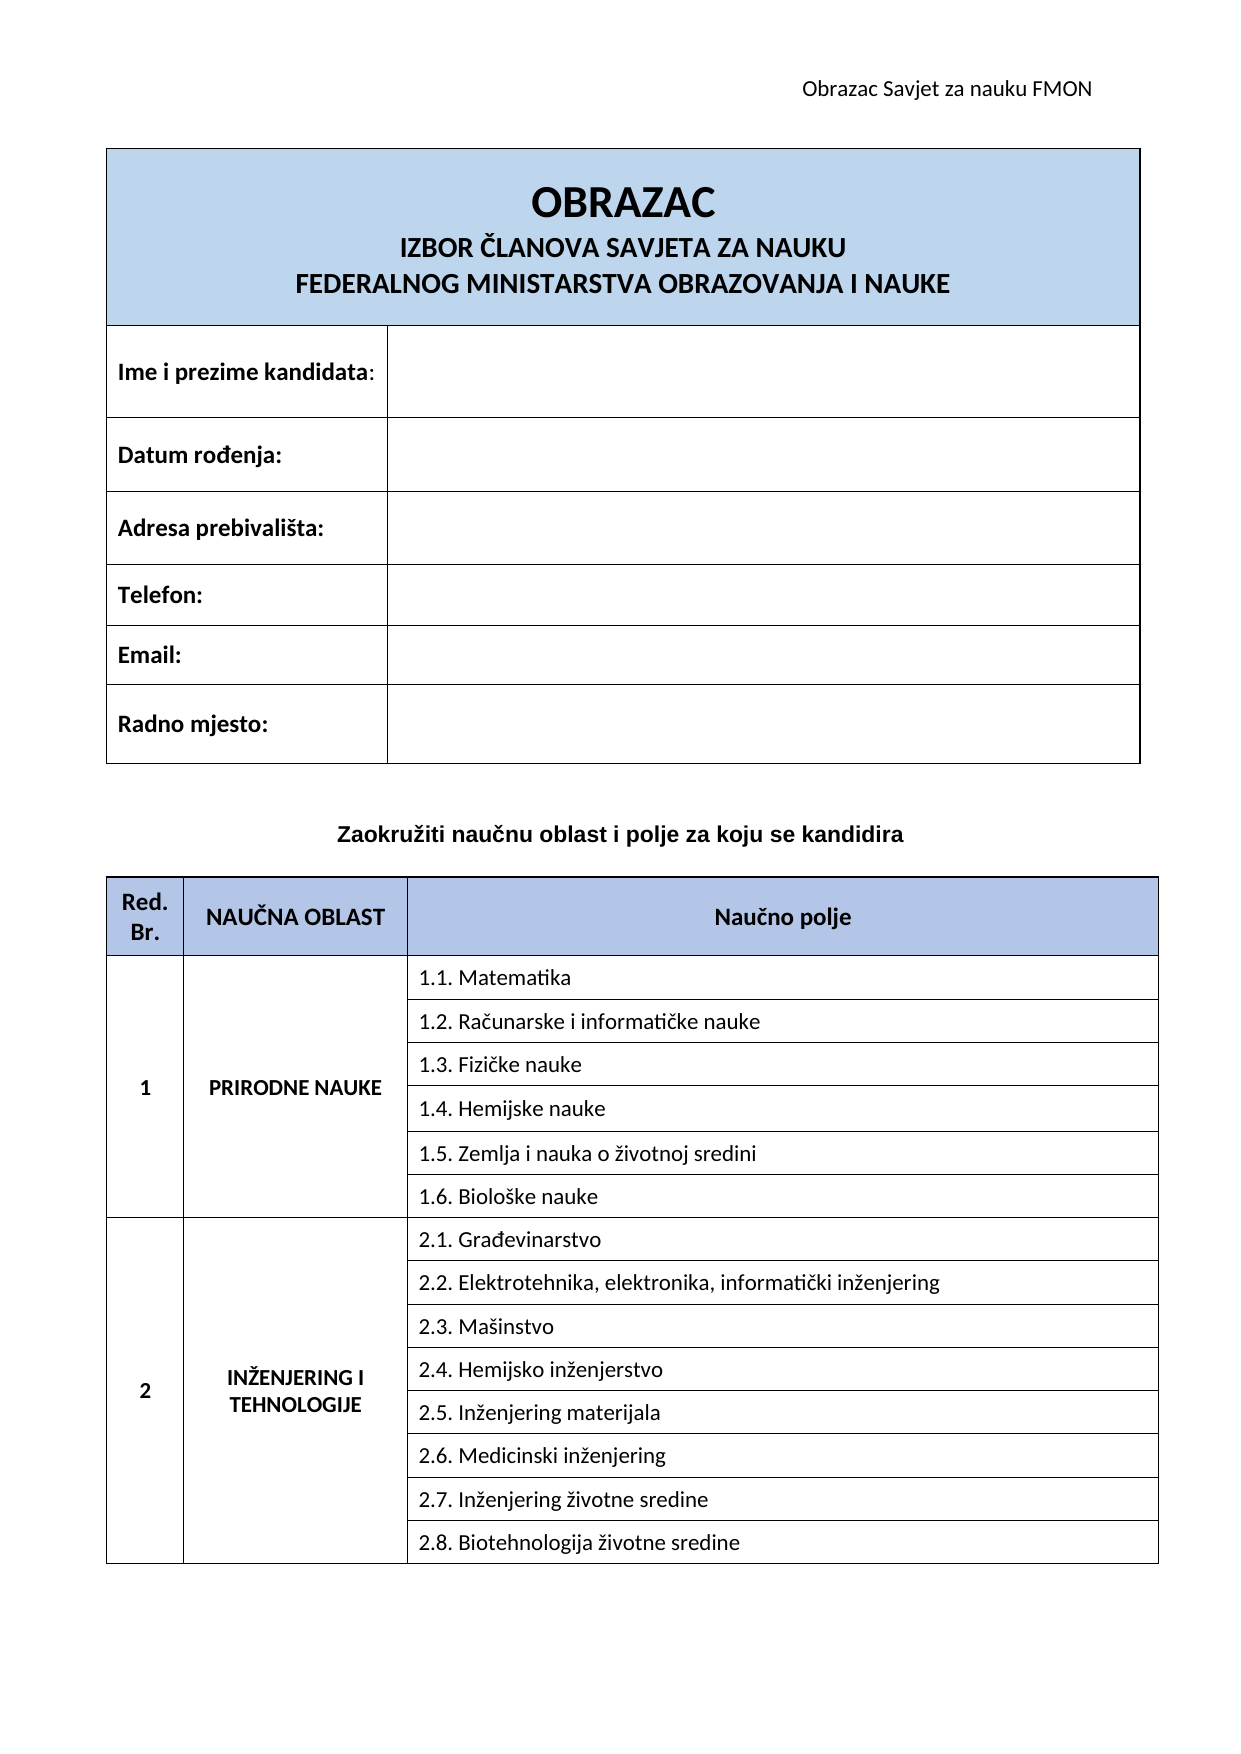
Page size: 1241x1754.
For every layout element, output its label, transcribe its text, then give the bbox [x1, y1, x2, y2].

table_cell 2.8. Biotehnologija životne sredine [408, 1521, 1158, 1563]
table_cell Radno mjesto: [107, 685, 387, 763]
table_cell 1.5. Zemlja i nauka o životnoj sredini [408, 1132, 1158, 1174]
table_cell 1.1. Matematika [408, 956, 1158, 999]
table_cell 2.3. Mašinstvo [408, 1305, 1158, 1347]
table_cell 2.5. Inženjering materijala [408, 1391, 1158, 1433]
table_cell Telefon: [107, 565, 387, 625]
table_cell PRIRODNE NAUKE [184, 956, 407, 1217]
table_header Red. Br. [107, 878, 183, 955]
table_cell 1.4. Hemijske nauke [408, 1086, 1158, 1131]
table_cell 2.7. Inženjering životne sredine [408, 1478, 1158, 1520]
table_cell 1.2. Računarske i informatičke nauke [408, 1000, 1158, 1042]
table_cell INŽENJERING I TEHNOLOGIJE [184, 1218, 407, 1563]
table_cell 2.4. Hemijsko inženjerstvo [408, 1348, 1158, 1390]
text Zaokružiti naučnu oblast i polje za koju se kandidira [148, 821, 1092, 848]
table_cell [388, 418, 1139, 491]
table_header OBRAZAC IZBOR ČLANOVA SAVJETA ZA NAUKU FEDERALNOG MINISTARSTVA OBRAZOVANJA I NAUKE [107, 149, 1139, 325]
table_cell 1.6. Biološke nauke [408, 1175, 1158, 1217]
table_cell Ime i prezime kandidata: [107, 326, 387, 417]
table_cell 2.2. Elektrotehnika, elektronika, informatički inženjering [408, 1261, 1158, 1304]
table_cell [388, 326, 1139, 417]
table_cell Adresa prebivališta: [107, 492, 387, 564]
table_cell [388, 685, 1139, 763]
table_header Naučno polje [408, 878, 1158, 955]
table_cell Email: [107, 626, 387, 683]
table_cell 2.1. Građevinarstvo [408, 1218, 1158, 1260]
table_cell 2 [107, 1218, 183, 1563]
table_cell 2.6. Medicinski inženjering [408, 1434, 1158, 1477]
table_cell 1 [107, 956, 183, 1217]
table_cell 1.3. Fizičke nauke [408, 1043, 1158, 1085]
table_cell Datum rođenja: [107, 418, 387, 491]
table_cell [388, 565, 1139, 625]
table_header NAUČNA OBLAST [184, 878, 407, 955]
table_cell [388, 492, 1139, 564]
table_cell [388, 626, 1139, 683]
